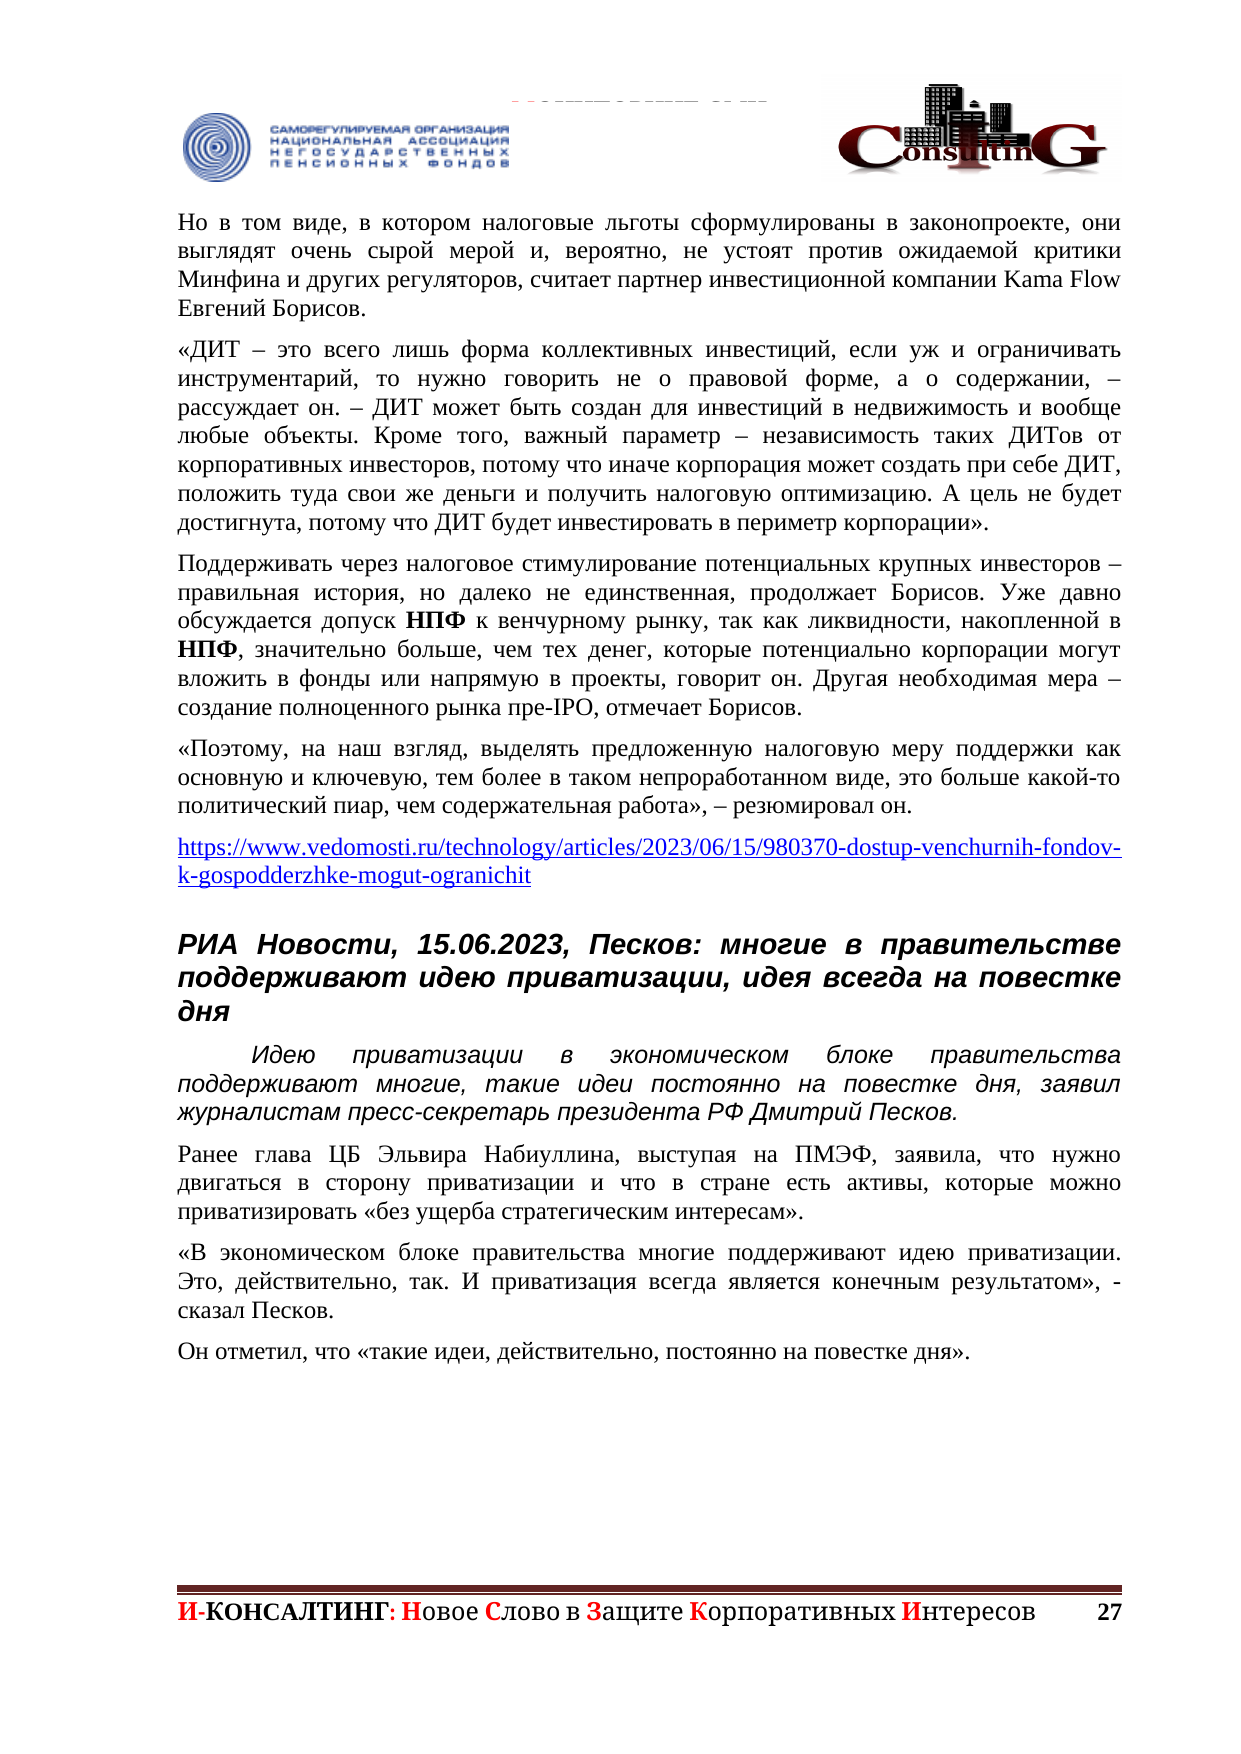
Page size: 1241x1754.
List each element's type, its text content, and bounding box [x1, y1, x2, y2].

text Но в том виде, в котором налоговые льготы сформулированы в законопроекте, они выглядят очень сырой мерой и, вероятно, не устоят против ожидаемой критики Минфина и других регуляторов, считает партнер инвестиционной компании Kama Flow Евгений Борисов. [177, 207, 1122, 322]
text Ранее глава ЦБ Эльвира Набиуллина, выступая на ПМЭФ, заявила, что нужно двигаться в сторону приватизации и что в стране есть активы, которые можно приватизировать «без ущерба стратегическим интересам». [177, 1139, 1122, 1225]
subtitle Идею приватизации в экономическом блоке правительства поддерживают многие, такие идеи постоянно на повестке дня, заявил журналистам пресс-секретарь президента РФ Дмитрий Песков. [177, 1040, 1122, 1126]
text «Поэтому, на наш взгляд, выделять предложенную налоговую меру поддержки как основную и ключевую, тем более в таком непроработанном виде, это больше какой-то политический пиар, чем содержательная работа», – резюмировал он. [177, 733, 1122, 819]
picture [821, 73, 1122, 182]
text https://www.vedomosti.ru/technology/articles/2023/06/15/980370-dostup-venchurnih-fondov-k-gospodderzhke-mogut-ogranichit [177, 858, 1122, 889]
text «ДИТ – это всего лишь форма коллективных инвестиций, если уж и ограничивать инструментарий, то нужно говорить не о правовой форме, а о содержании, – рассуждает он. – ДИТ может быть создан для инвестиций в недвижимость и вообще любые объекты. Кроме того, важный параметр – независимость таких ДИТов от корпоративных инвесторов, потому что иначе корпорация может создать при себе ДИТ, положить туда свои же деньги и получить налоговую оптимизацию. А цель не будет достигнута, потому что ДИТ будет инвестировать в периметр корпорации». [177, 334, 1122, 536]
text https://www.vedomosti.ru/technology/articles/2023/06/15/980370-dostup-venchurnih-fondov-k-gospodderzhke-mogut-ogranichit [177, 832, 1122, 857]
text Он отметил, что «такие идеи, действительно, постоянно на повестке дня». [177, 1336, 1122, 1365]
text Поддерживать через налоговое стимулирование потенциальных крупных инвесторов – правильная история, но далеко не единственная, продолжает Борисов. Уже давно обсуждается допуск НПФ к венчурному рынку, так как ликвидности, накопленной в НПФ, значительно больше, чем тех денег, которые потенциально корпорации могут вложить в фонды или напрямую в проекты, говорит он. Другая необходимая мера – создание полноценного рынка пре-IPO, отмечает Борисов. [177, 548, 1122, 721]
text «В экономическом блоке правительства многие поддерживают идею приватизации. Это, действительно, так. И приватизация всегда является конечным результатом», - сказал Песков. [177, 1237, 1122, 1324]
picture [183, 113, 509, 182]
subtitle РИА Новости, 15.06.2023, Песков: многие в правительстве поддерживают идею приватизации, идея всегда на повестке дня [177, 927, 1122, 1027]
